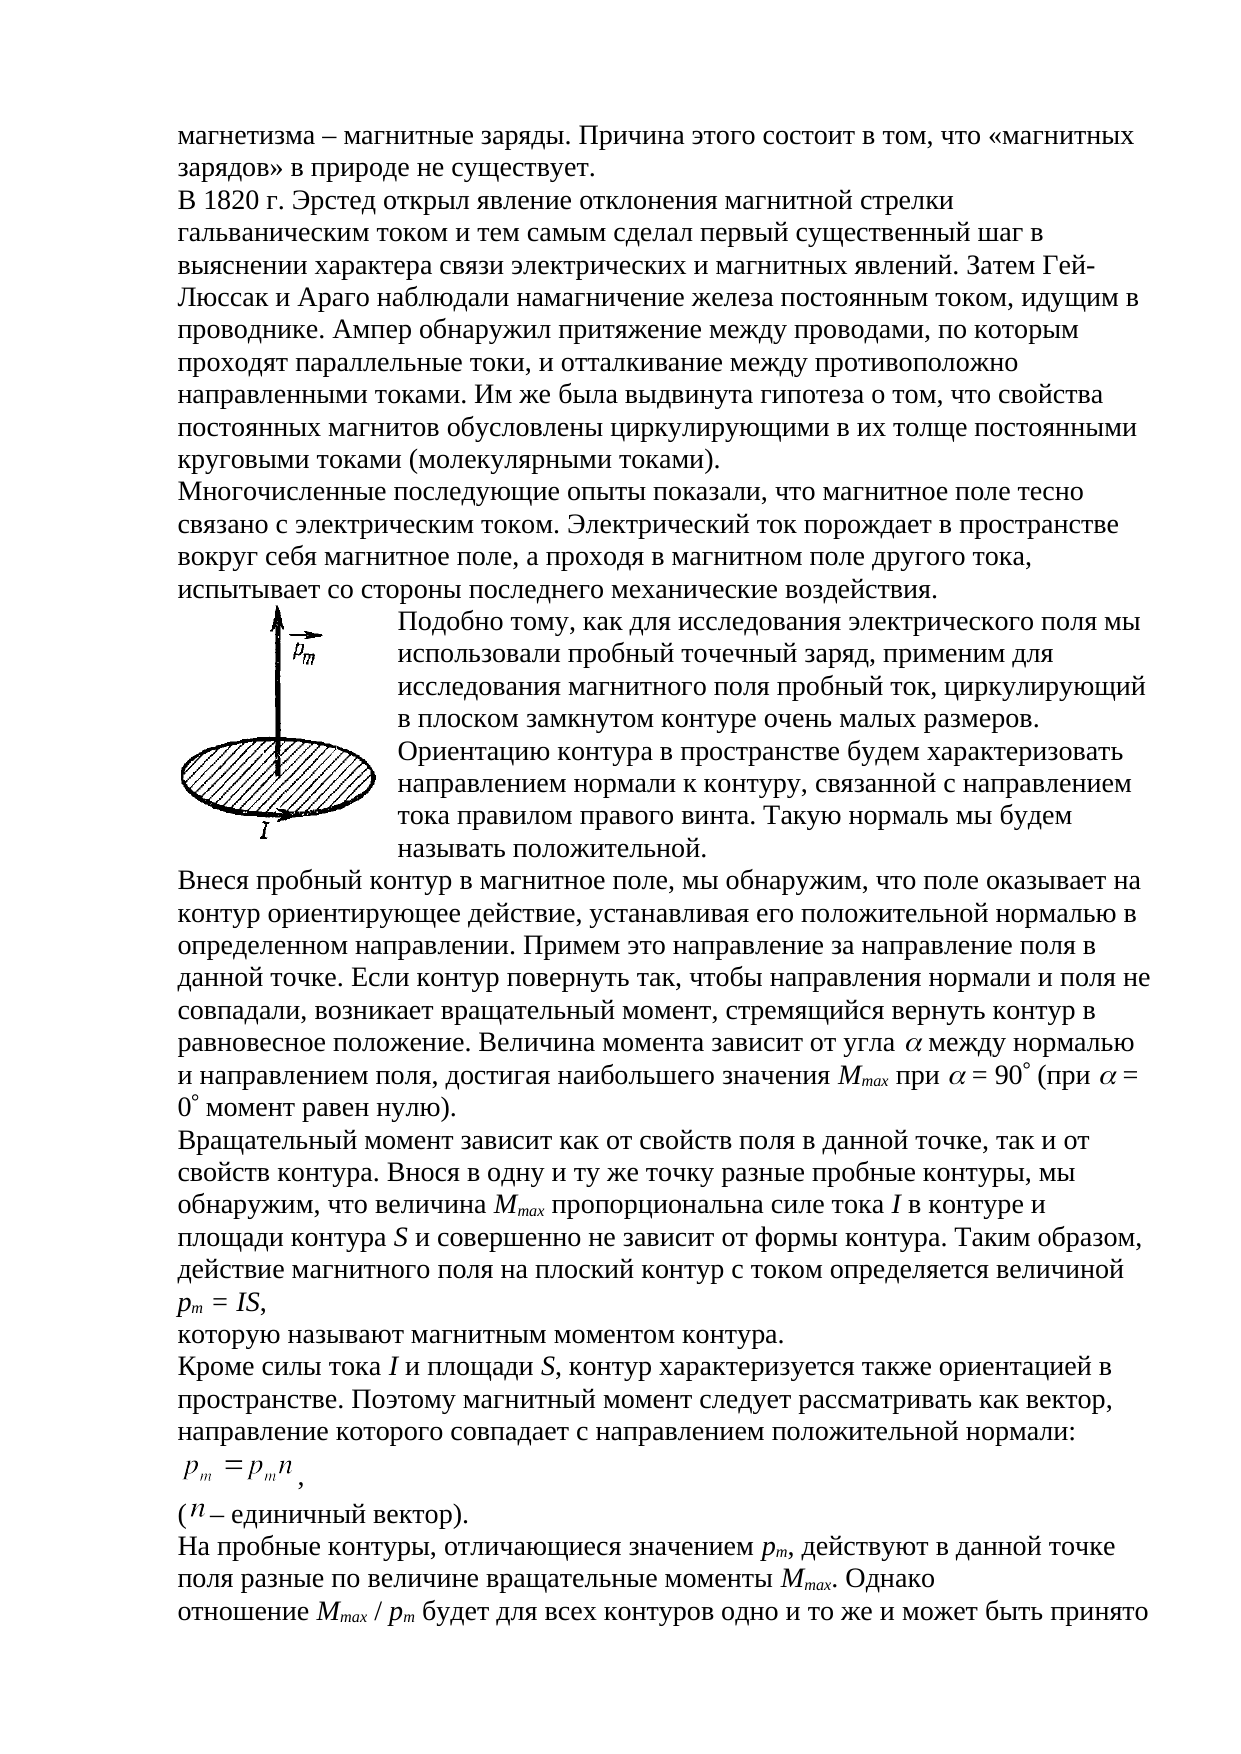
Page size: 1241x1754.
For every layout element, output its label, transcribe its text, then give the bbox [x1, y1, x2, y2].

picture [177, 604, 379, 842]
picture [186, 1491, 210, 1523]
text (– единичный вектор). [177, 1492, 1152, 1529]
text которую называют магнитным моментом контура. [177, 1317, 1152, 1349]
text pm = IS, [177, 1285, 1152, 1317]
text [177, 1529, 1152, 1626]
text , [177, 1447, 1152, 1492]
text В 1820 г. Эрстед открыл явление отклонения магнитной стрелки гальваническим током и тем самым сделал первый существенный шаг в выяснении характера связи электрических и магнитных явлений. Затем Гей-Люссак и Араго наблюдали намагничение железа постоянным током, идущим в проводнике. Ампер обнаружил притяжение между проводами, по которым проходят параллельные токи, и отталкивание между противоположно направленными токами. Им же была выдвинута гипотеза о том, что свойства постоянных магнитов обусловлены циркулирующими в их толще постоянными круговыми токами (молекулярными токами). [177, 183, 1152, 474]
text Вращательный момент зависит как от свойств поля в данной точке, так и от свойств контура. Внося в одну и ту же точку разные пробные контуры, мы обнаружим, что величина Мmах пропорциональна силе тока I в контуре и площади контура S и совершенно не зависит от формы контура. Таким образом, действие магнитного поля на плоский контур с током определяется величиной [177, 1123, 1152, 1285]
picture [177, 1446, 298, 1486]
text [177, 118, 1152, 183]
text Внеся пробный контур в магнитное поле, мы обнаружим, что поле оказывает на контур ориентирующее действие, устанавливая его положительной нормалью в определенном направлении. Примем это направление за направление поля в данной точке. Если контур повернуть так, чтобы направления нормали и поля не совпадали, возникает вращательный момент, стремящийся вернуть контур в равновесное положение. Величина момента зависит от угла между нормалью и направлением поля, достигая наибольшего значения Мmах при = 90 (при = 0 момент равен нулю). [177, 863, 1152, 1123]
text Подобно тому, как для исследования электрического поля мы использовали пробный точечный заряд, применим для исследования магнитного поля пробный ток, циркулирующий в плоском замкнутом контуре очень малых размеров. Ориентацию контура в пространстве будем характеризовать направлением нормали к контуру, связанной с направлением тока правилом правого винта. Такую нормаль мы будем называть положительной. [177, 604, 1152, 863]
text Кроме силы тока I и площади S, контур характеризуется также ориентацией в пространстве. Поэтому магнитный момент следует рассматривать как вектор, направление которого совпадает с направлением положительной нормали: [177, 1349, 1152, 1447]
text Многочисленные последующие опыты показали, что магнитное поле тесно связано с электрическим током. Электрический ток порождает в пространстве вокруг себя магнитное поле, а проходя в магнитном поле другого тока, испытывает со стороны последнего механические воздействия. [177, 474, 1152, 604]
